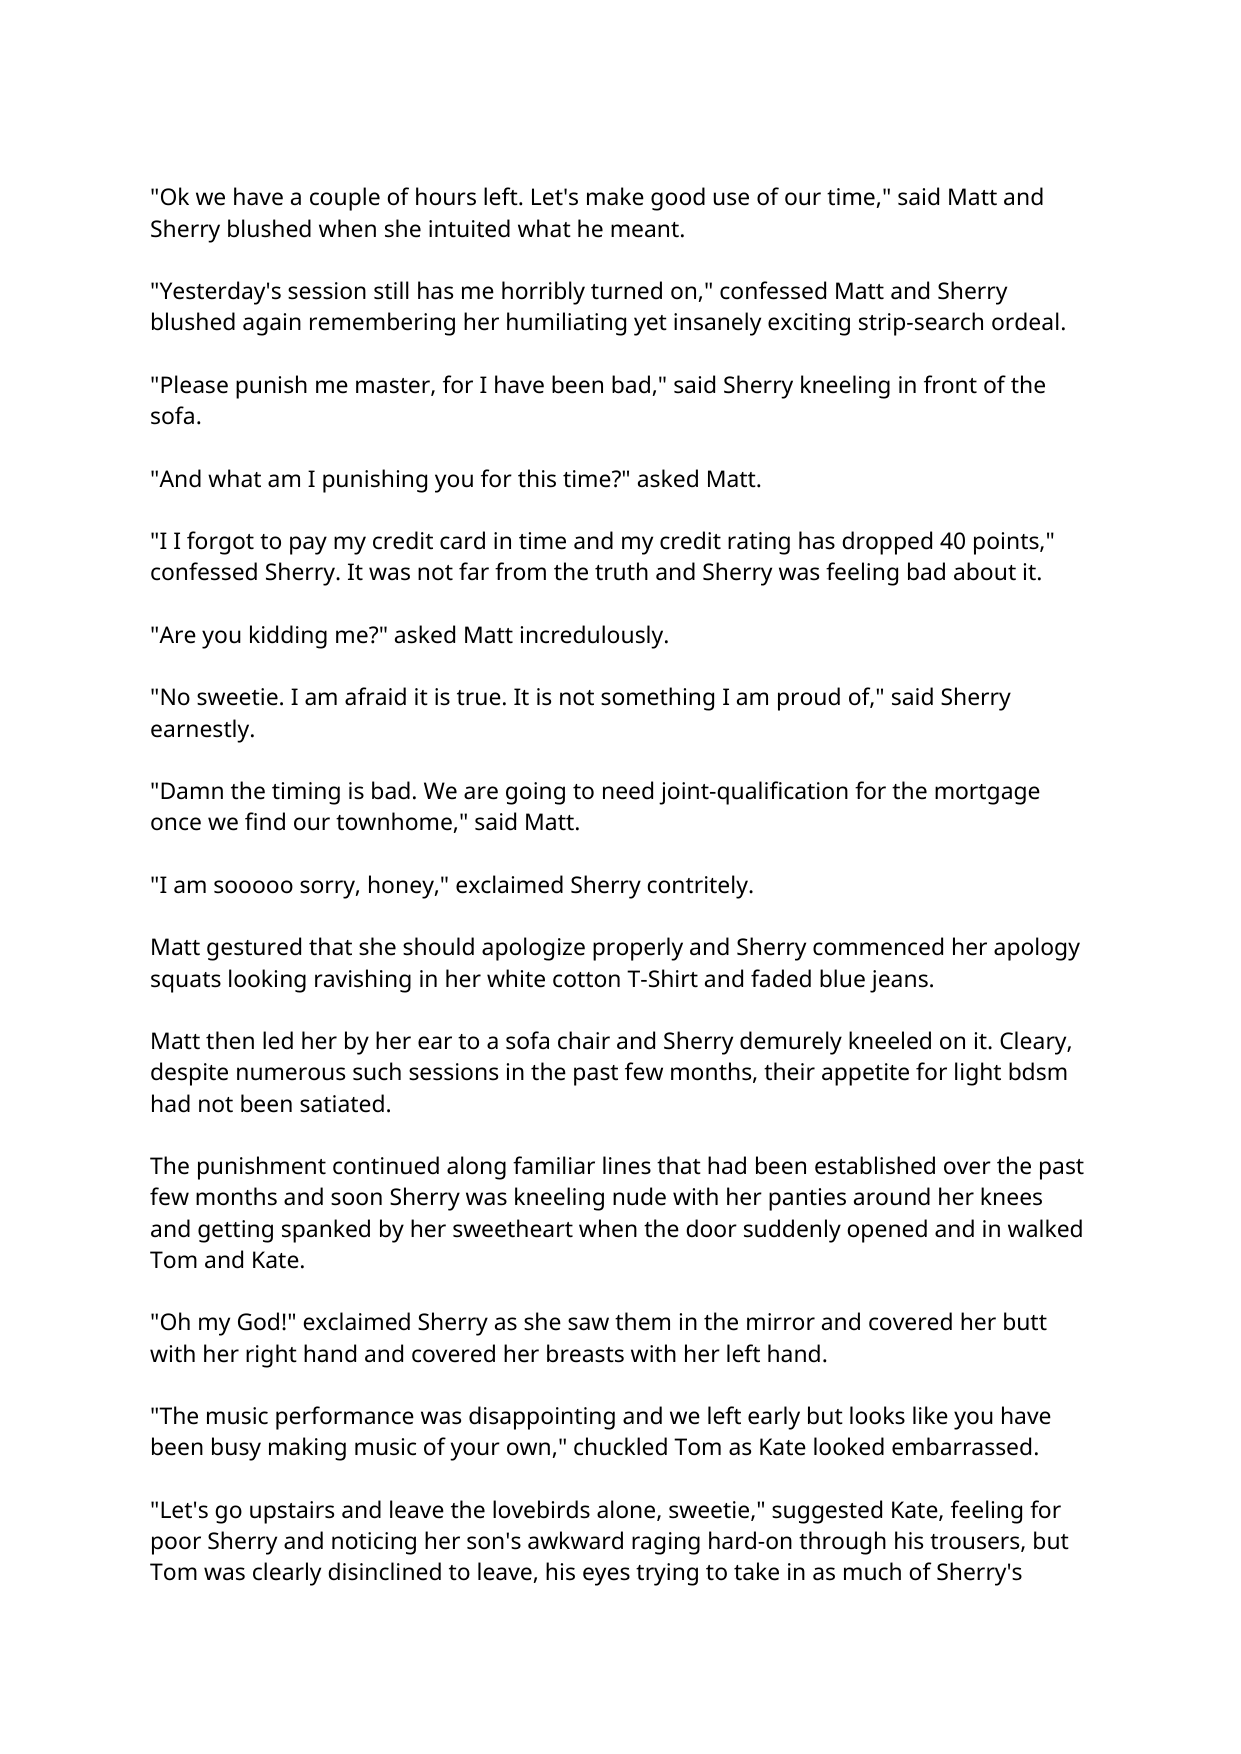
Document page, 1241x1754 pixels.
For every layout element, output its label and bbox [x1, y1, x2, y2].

text [150, 150, 1090, 1587]
